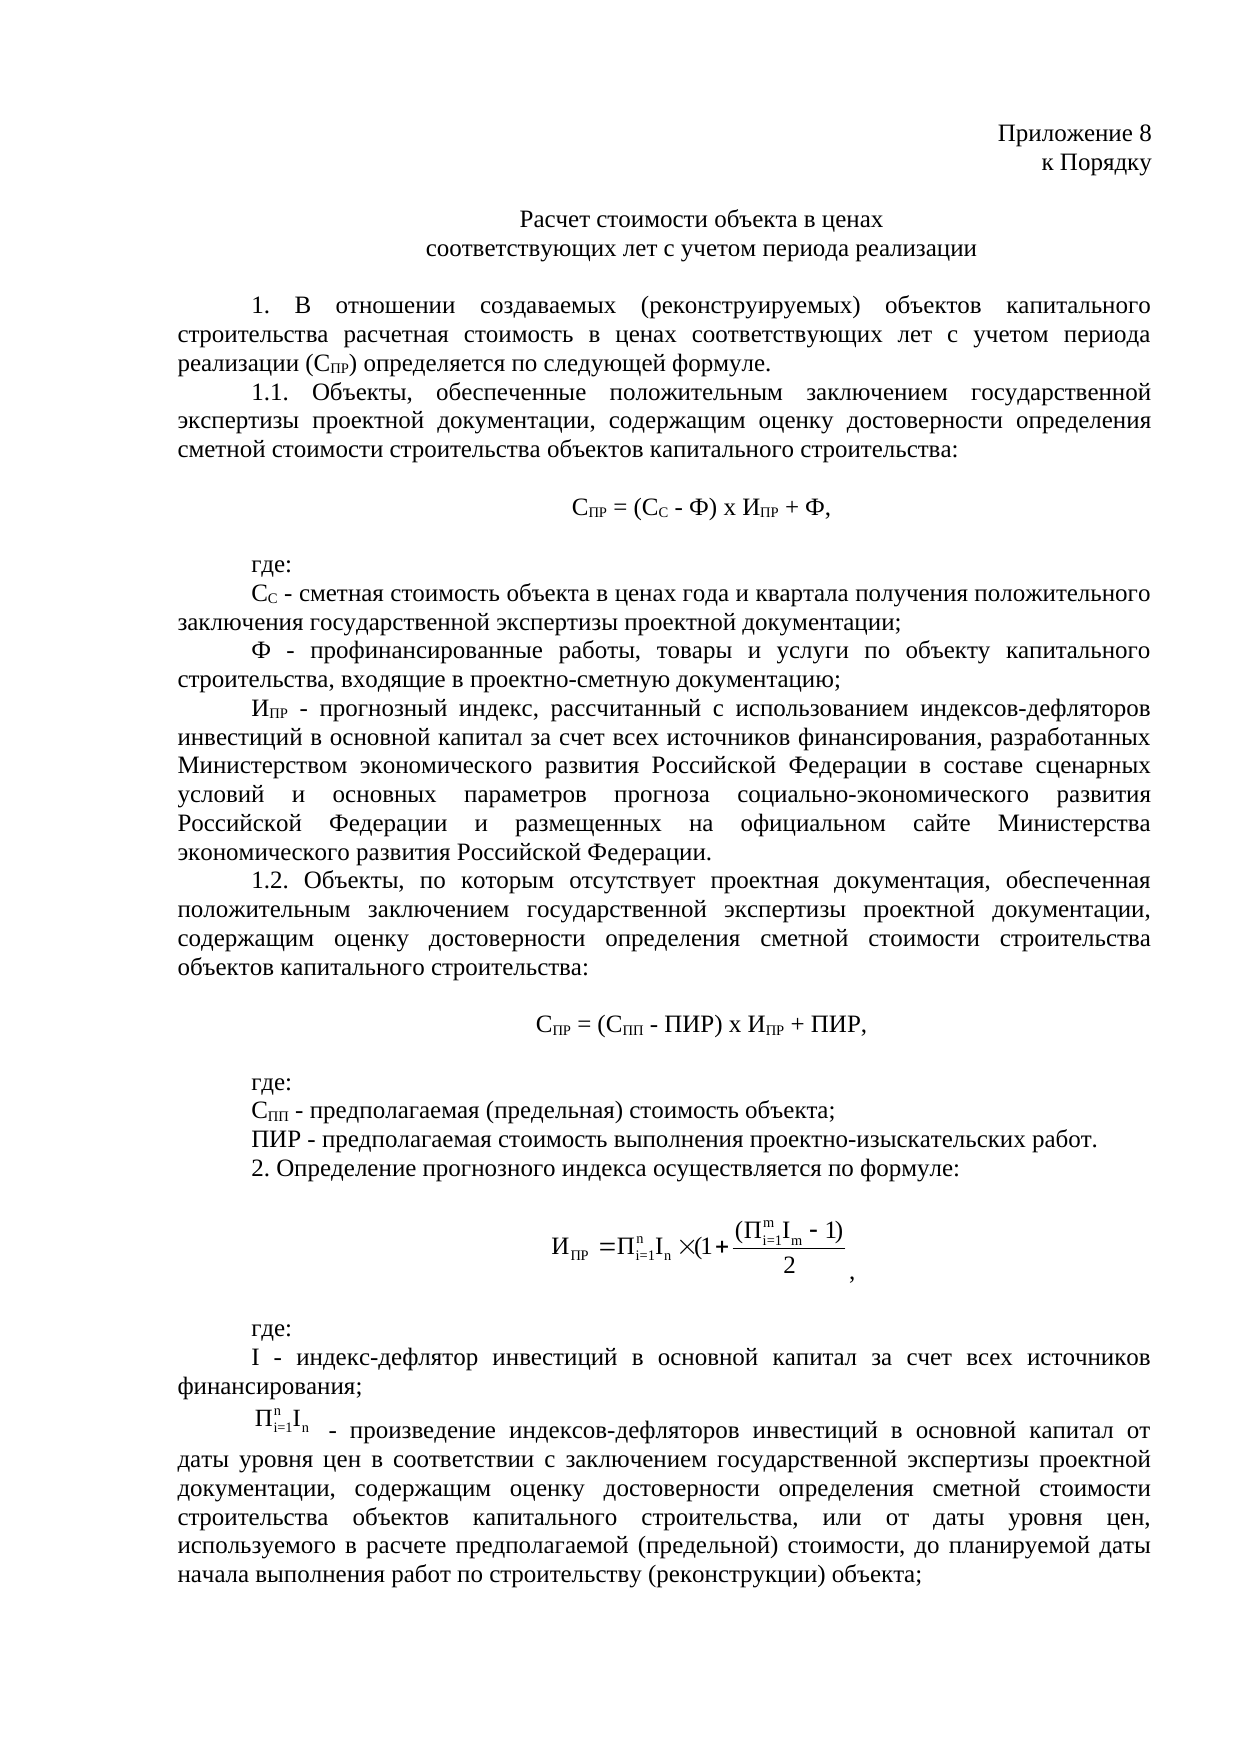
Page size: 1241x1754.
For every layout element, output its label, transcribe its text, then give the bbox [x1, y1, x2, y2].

text Расчет стоимости объекта в ценах [177, 204, 1152, 233]
text Приложение 8 [177, 118, 1152, 147]
text где: [177, 549, 1152, 578]
text СПР = (СПП - ПИР) x ИПР + ПИР, [177, 1009, 1152, 1038]
text ПИР - предполагаемая стоимость выполнения проектно-изыскательских работ. [177, 1124, 1152, 1153]
text где: [177, 1313, 1152, 1342]
text СПР = (СС - Ф) x ИПР + Ф, [177, 492, 1152, 521]
text СПП - предполагаемая (предельная) стоимость объекта; [177, 1096, 1152, 1124]
text - произведение индексов-дефляторов инвестиций в основной капитал от даты уровня цен в соответствии с заключением государственной экспертизы проектной документации, содержащим оценку достоверности определения сметной стоимости строительства объектов капитального строительства, или от даты уровня цен, используемого в расчете предполагаемой (предельной) стоимости, до планируемой даты начала выполнения работ по строительству (реконструкции) объекта; [177, 1400, 1152, 1588]
text Ф - профинансированные работы, товары и услуги по объекту капитального строительства, входящие в проектно-сметную документацию; [177, 636, 1152, 693]
text 1. В отношении создаваемых (реконструируемых) объектов капитального строительства расчетная стоимость в ценах соответствующих лет с учетом периода реализации (СПР) определяется по следующей формуле. [177, 291, 1152, 377]
text 1.2. Объекты, по которым отсутствует проектная документация, обеспеченная положительным заключением государственной экспертизы проектной документации, содержащим оценку достоверности определения сметной стоимости строительства объектов капитального строительства: [177, 866, 1152, 981]
text соответствующих лет с учетом периода реализации [177, 233, 1152, 262]
text , [177, 1211, 1152, 1285]
text I - индекс-дефлятор инвестиций в основной капитал за счет всех источников финансирования; [177, 1342, 1152, 1400]
text ИПР - прогнозный индекс, рассчитанный с использованием индексов-дефляторов инвестиций в основной капитал за счет всех источников финансирования, разработанных Министерством экономического развития Российской Федерации в составе сценарных условий и основных параметров прогноза социально-экономического развития Российской Федерации и размещенных на официальном сайте Министерства экономического развития Российской Федерации. [177, 693, 1152, 866]
text где: [177, 1067, 1152, 1096]
text 1.1. Объекты, обеспеченные положительным заключением государственной экспертизы проектной документации, содержащим оценку достоверности определения сметной стоимости строительства объектов капитального строительства: [177, 377, 1152, 463]
text к Порядку [177, 147, 1152, 176]
text 2. Определение прогнозного индекса осуществляется по формуле: [177, 1153, 1152, 1182]
text СС - сметная стоимость объекта в ценах года и квартала получения положительного заключения государственной экспертизы проектной документации; [177, 578, 1152, 636]
